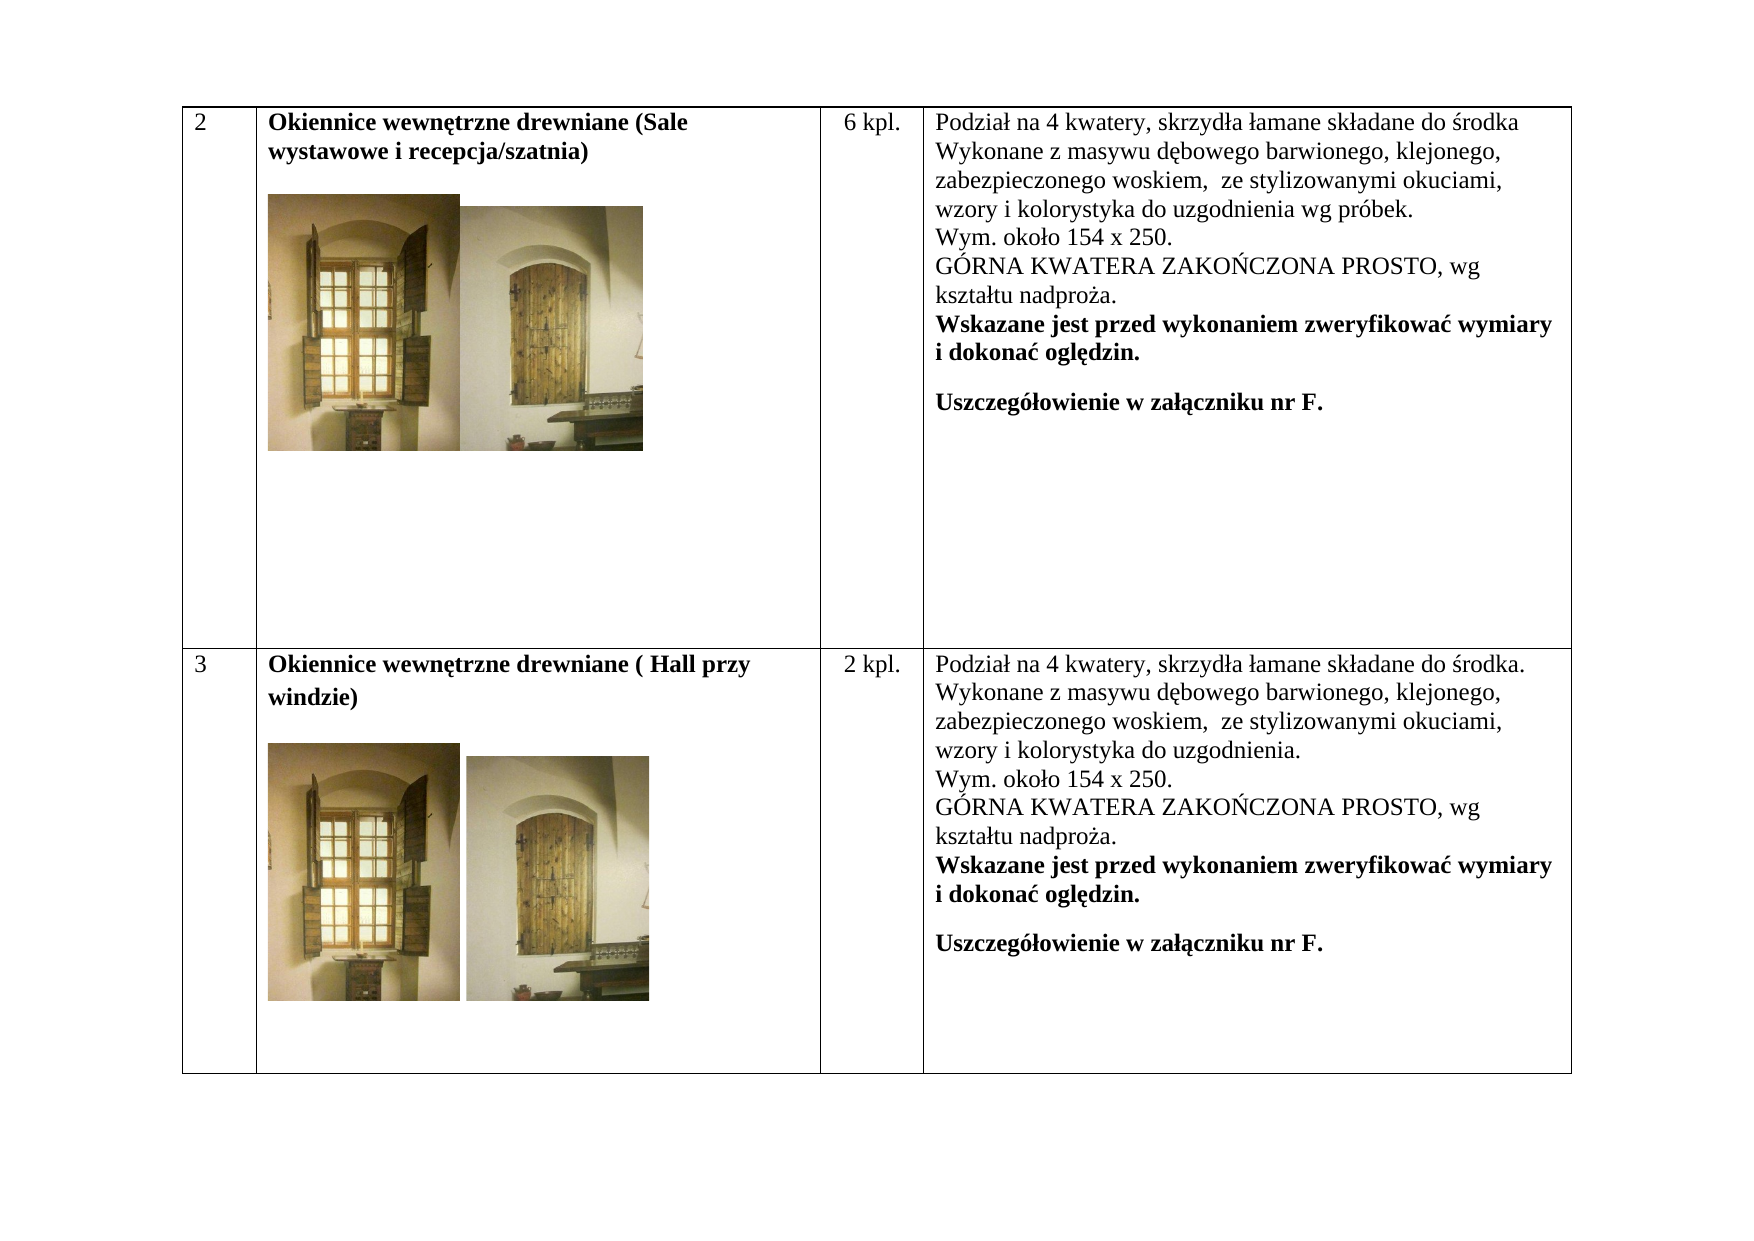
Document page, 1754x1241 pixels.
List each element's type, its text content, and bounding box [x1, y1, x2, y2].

picture [267, 194, 643, 451]
picture [466, 756, 650, 1001]
picture [267, 743, 460, 1001]
table_cell Podział na 4 kwatery, skrzydła łamane składane do środka Wykonane z masywu dębowego barwionego, klejonego, zabezpieczonego woskiem, ze stylizowanymi okuciami, wzory i kolorystyka do uzgodnienia wg próbek. Wym. około 154 x 250. GÓRNA KWATERA ZAKOŃCZONA PROSTO, wg kształtu nadproża. Wskazane jest przed wykonaniem zweryfikować wymiary i dokonać oględzin. Uszczegółowienie w załączniku nr F. [924, 108, 1571, 648]
table_cell Okiennice wewnętrzne drewniane ( Hall przy windzie) [257, 649, 820, 1073]
table_cell 6 kpl. [821, 108, 923, 648]
table_cell Podział na 4 kwatery, skrzydła łamane składane do środka. Wykonane z masywu dębowego barwionego, klejonego, zabezpieczonego woskiem, ze stylizowanymi okuciami, wzory i kolorystyka do uzgodnienia. Wym. około 154 x 250. GÓRNA KWATERA ZAKOŃCZONA PROSTO, wg kształtu nadproża. Wskazane jest przed wykonaniem zweryfikować wymiary i dokonać oględzin. Uszczegółowienie w załączniku nr F. [924, 649, 1571, 1073]
table_cell 2 kpl. [821, 649, 923, 1073]
table_cell 2 [183, 108, 256, 648]
table_cell 3 [183, 649, 256, 1073]
table_cell Okiennice wewnętrzne drewniane (Sale wystawowe i recepcja/szatnia) [257, 108, 820, 648]
